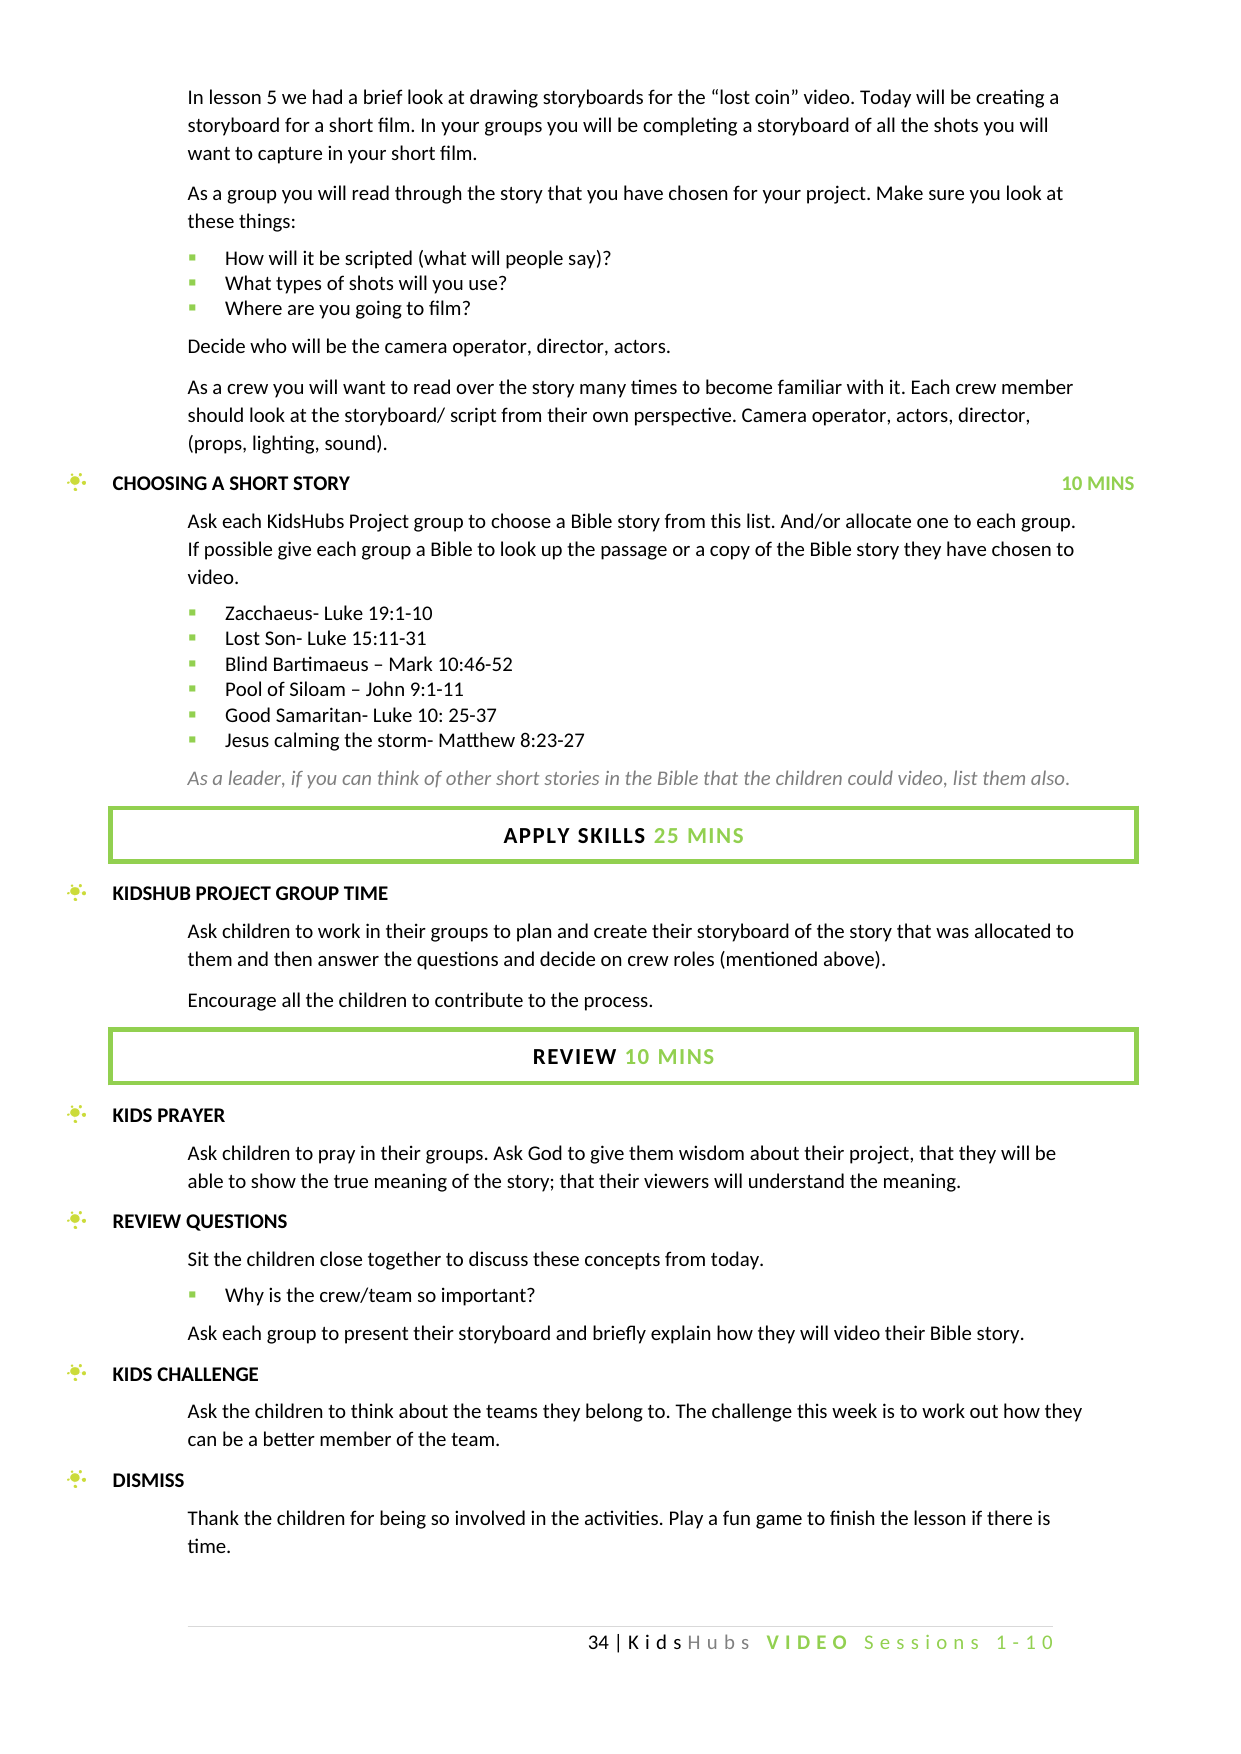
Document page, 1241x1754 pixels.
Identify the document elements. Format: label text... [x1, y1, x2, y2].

text Pool of Siloam – John 9:1-11 [187, 676, 1053, 702]
text Zacchaeus- Luke 19:1-10 [187, 600, 1053, 626]
subtitle Dismiss [66, 1467, 1125, 1492]
text Ask each group to present their storyboard and briefly explain how they will video their Bible story. [187, 1320, 1088, 1346]
text Why is the crew/team so important? [187, 1282, 1053, 1308]
text Thank the children for being so involved in the activities. Play a fun game to finish the lesson if there is time. [187, 1505, 1088, 1558]
text As a crew you will want to read over the story many times to become familiar with it. Each crew member should look at the storyboard/ script from their own perspective. Camera operator, actors, director, (props, lighting, sound). [187, 374, 1088, 455]
text As a group you will read through the story that you have chosen for your project. Make sure you look at these things: [187, 181, 1088, 234]
text What types of shots will you use? [187, 270, 1053, 296]
subtitle Choosing a short story 10 mins [66, 470, 1125, 496]
picture [67, 1211, 86, 1229]
text Decide who will be the camera operator, director, actors. [187, 333, 1088, 359]
subtitle Kids Prayer [66, 1102, 1125, 1127]
text How will it be scripted (what will people say)? [187, 245, 1053, 270]
text Ask children to work in their groups to plan and create their storyboard of the story that was allocated to them and then answer the questions and decide on crew roles (mentioned above). [187, 918, 1088, 972]
subtitle Kids Challenge [66, 1361, 1125, 1386]
picture [67, 884, 86, 901]
subtitle Review questions [66, 1208, 1125, 1234]
text Good Samaritan- Luke 10: 25-37 [187, 702, 1053, 727]
text In lesson 5 we had a brief look at drawing storyboards for the “lost coin” video. Today will be creating a storyboard for a short film. In your groups you will be completing a storyboard of all the shots you will want to capture in your short film. [187, 84, 1088, 166]
subtitle KidsHub project group time [66, 881, 1125, 906]
text Ask each KidsHubs Project group to choose a Bible story from this list. And/or allocate one to each group. If possible give each group a Bible to look up the passage or a copy of the Bible story they have chosen to video. [187, 508, 1088, 589]
text Blind Bartimaeus – Mark 10:46-52 [187, 651, 1053, 676]
picture [67, 1470, 86, 1488]
text As a leader, if you can think of other short stories in the Bible that the children could video, list them also. [187, 765, 1088, 791]
text Where are you going to film? [187, 296, 1053, 321]
text Lost Son- Luke 15:11-31 [187, 626, 1053, 651]
subtitle Review 10 mins [113, 1032, 1134, 1081]
picture [67, 473, 86, 491]
picture [67, 1105, 86, 1123]
picture [67, 1364, 86, 1381]
subtitle Apply Skills 25 mins [113, 810, 1134, 859]
text Sit the children close together to discuss these concepts from today. [187, 1246, 1088, 1272]
text Ask the children to think about the teams they belong to. The challenge this week is to work out how they can be a better member of the team. [187, 1399, 1088, 1452]
text Encourage all the children to contribute to the process. [187, 987, 1088, 1012]
text Jesus calming the storm- Matthew 8:23-27 [187, 727, 1053, 753]
text Ask children to pray in their groups. Ask God to give them wisdom about their project, that they will be able to show the true meaning of the story; that their viewers will understand the meaning. [187, 1140, 1088, 1193]
